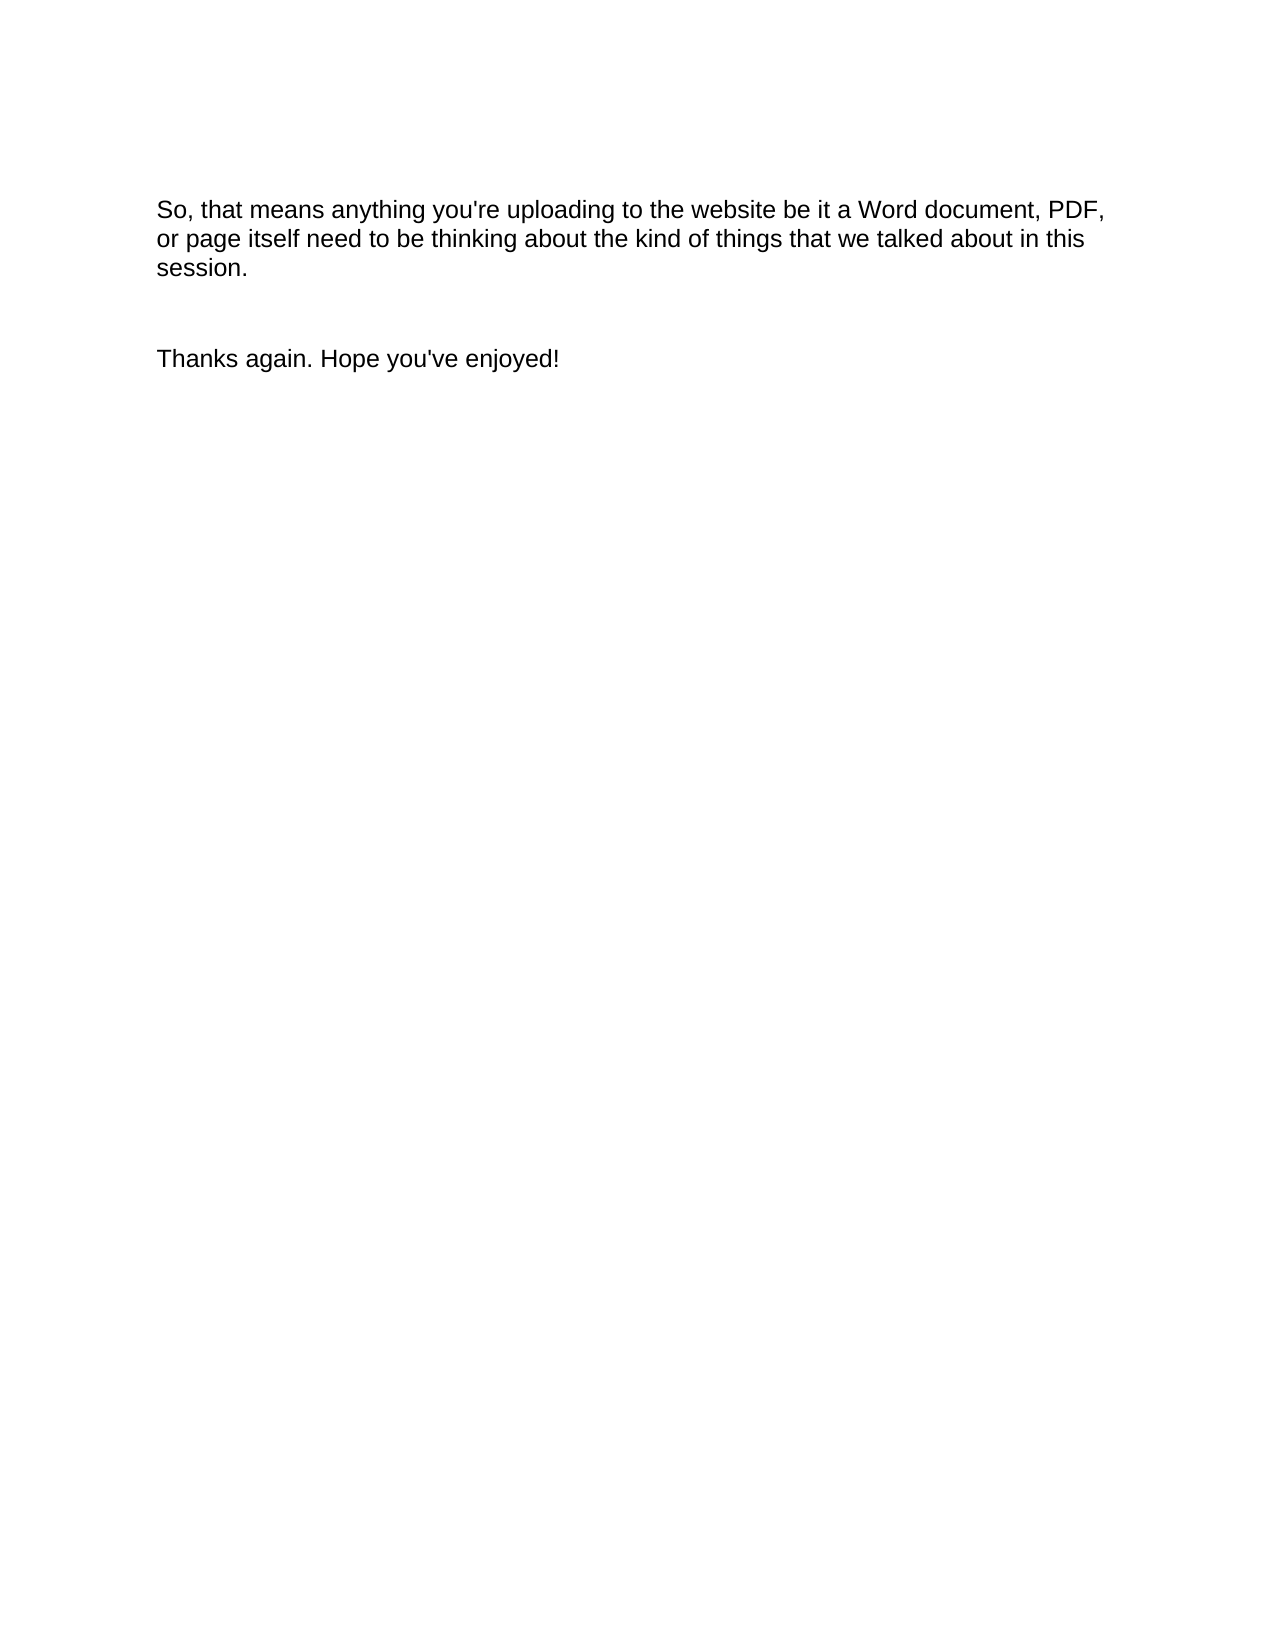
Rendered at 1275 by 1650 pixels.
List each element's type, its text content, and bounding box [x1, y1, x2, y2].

text Thanks again. Hope you've enjoyed! [156, 344, 1118, 372]
text So, that means anything you're uploading to the website be it a Word document, PDF, or page itself need to be thinking about the kind of things that we talked about in this session. [156, 195, 1118, 282]
